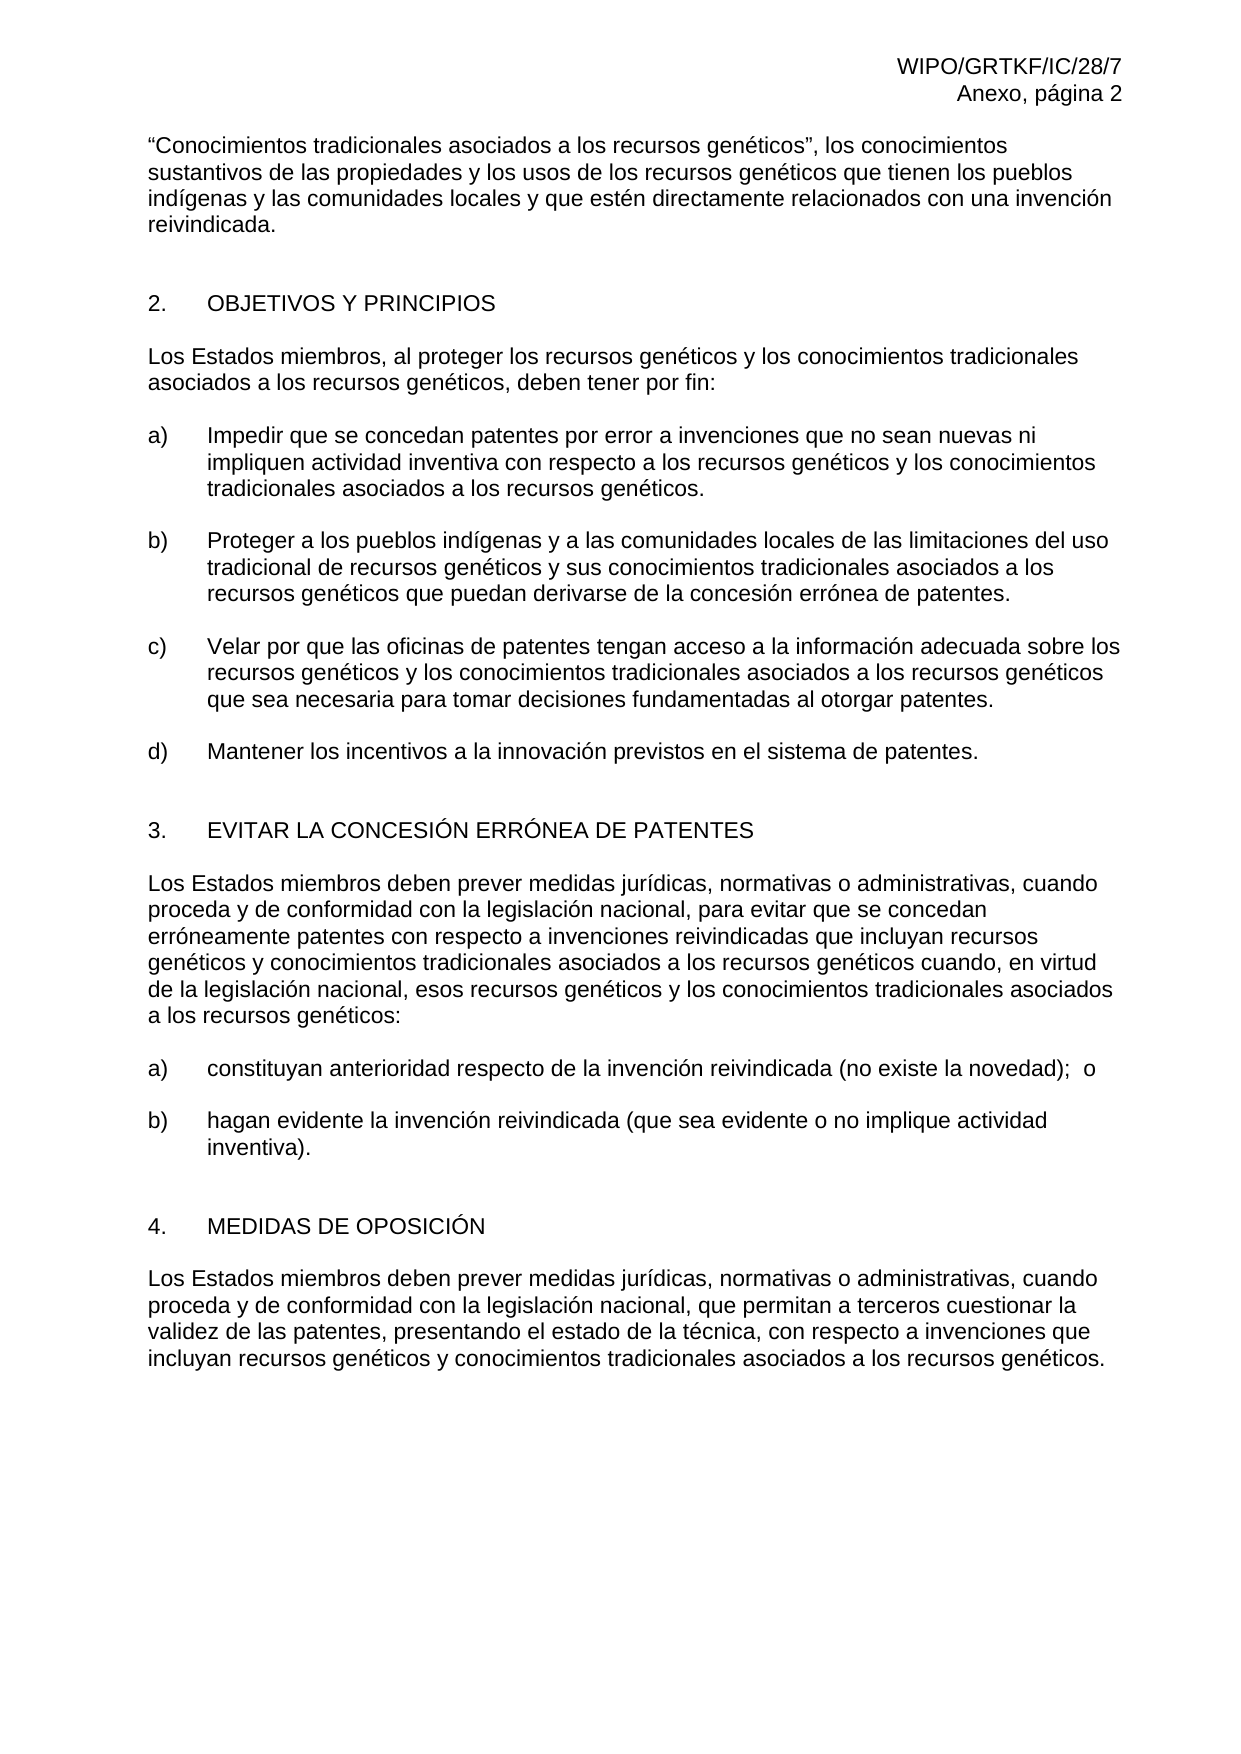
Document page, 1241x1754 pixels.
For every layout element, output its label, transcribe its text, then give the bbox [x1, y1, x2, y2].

text a) constituyan anterioridad respecto de la invención reivindicada (no existe la novedad); o [148, 1054, 1122, 1081]
text d) Mantener los incentivos a la innovación previstos en el sistema de patentes. [148, 738, 1122, 765]
text “Conocimientos tradicionales asociados a los recursos genéticos”, los conocimientos sustantivos de las propiedades y los usos de los recursos genéticos que tienen los pueblos indígenas y las comunidades locales y que estén directamente relacionados con una invención reivindicada. [148, 132, 1122, 238]
text b) hagan evidente la invención reivindicada (que sea evidente o no implique actividad inventiva). [148, 1107, 1122, 1160]
text 4. MEDIDAS DE OPOSICIÓN [148, 1213, 1122, 1239]
text Los Estados miembros, al proteger los recursos genéticos y los conocimientos tradicionales asociados a los recursos genéticos, deben tener por fin: [148, 343, 1122, 396]
text 3. EVITAR LA CONCESIÓN ERRÓNEA DE PATENTES [148, 817, 1122, 844]
text c) Velar por que las oficinas de patentes tengan acceso a la información adecuada sobre los recursos genéticos y los conocimientos tradicionales asociados a los recursos genéticos que sea necesaria para tomar decisiones fundamentadas al otorgar patentes. [148, 633, 1122, 712]
text 2. OBJETIVOS Y PRINCIPIOS [148, 290, 1122, 317]
text Los Estados miembros deben prever medidas jurídicas, normativas o administrativas, cuando proceda y de conformidad con la legislación nacional, que permitan a terceros cuestionar la validez de las patentes, presentando el estado de la técnica, con respecto a invenciones que incluyan recursos genéticos y conocimientos tradicionales asociados a los recursos genéticos. [148, 1265, 1122, 1371]
text b) Proteger a los pueblos indígenas y a las comunidades locales de las limitaciones del uso tradicional de recursos genéticos y sus conocimientos tradicionales asociados a los recursos genéticos que puedan derivarse de la concesión errónea de patentes. [148, 527, 1122, 607]
text Los Estados miembros deben prever medidas jurídicas, normativas o administrativas, cuando proceda y de conformidad con la legislación nacional, para evitar que se concedan erróneamente patentes con respecto a invenciones reivindicadas que incluyan recursos genéticos y conocimientos tradicionales asociados a los recursos genéticos cuando, en virtud de la legislación nacional, esos recursos genéticos y los conocimientos tradicionales asociados a los recursos genéticos: [148, 870, 1122, 1028]
text a) Impedir que se concedan patentes por error a invenciones que no sean nuevas ni impliquen actividad inventiva con respecto a los recursos genéticos y los conocimientos tradicionales asociados a los recursos genéticos. [148, 422, 1122, 501]
